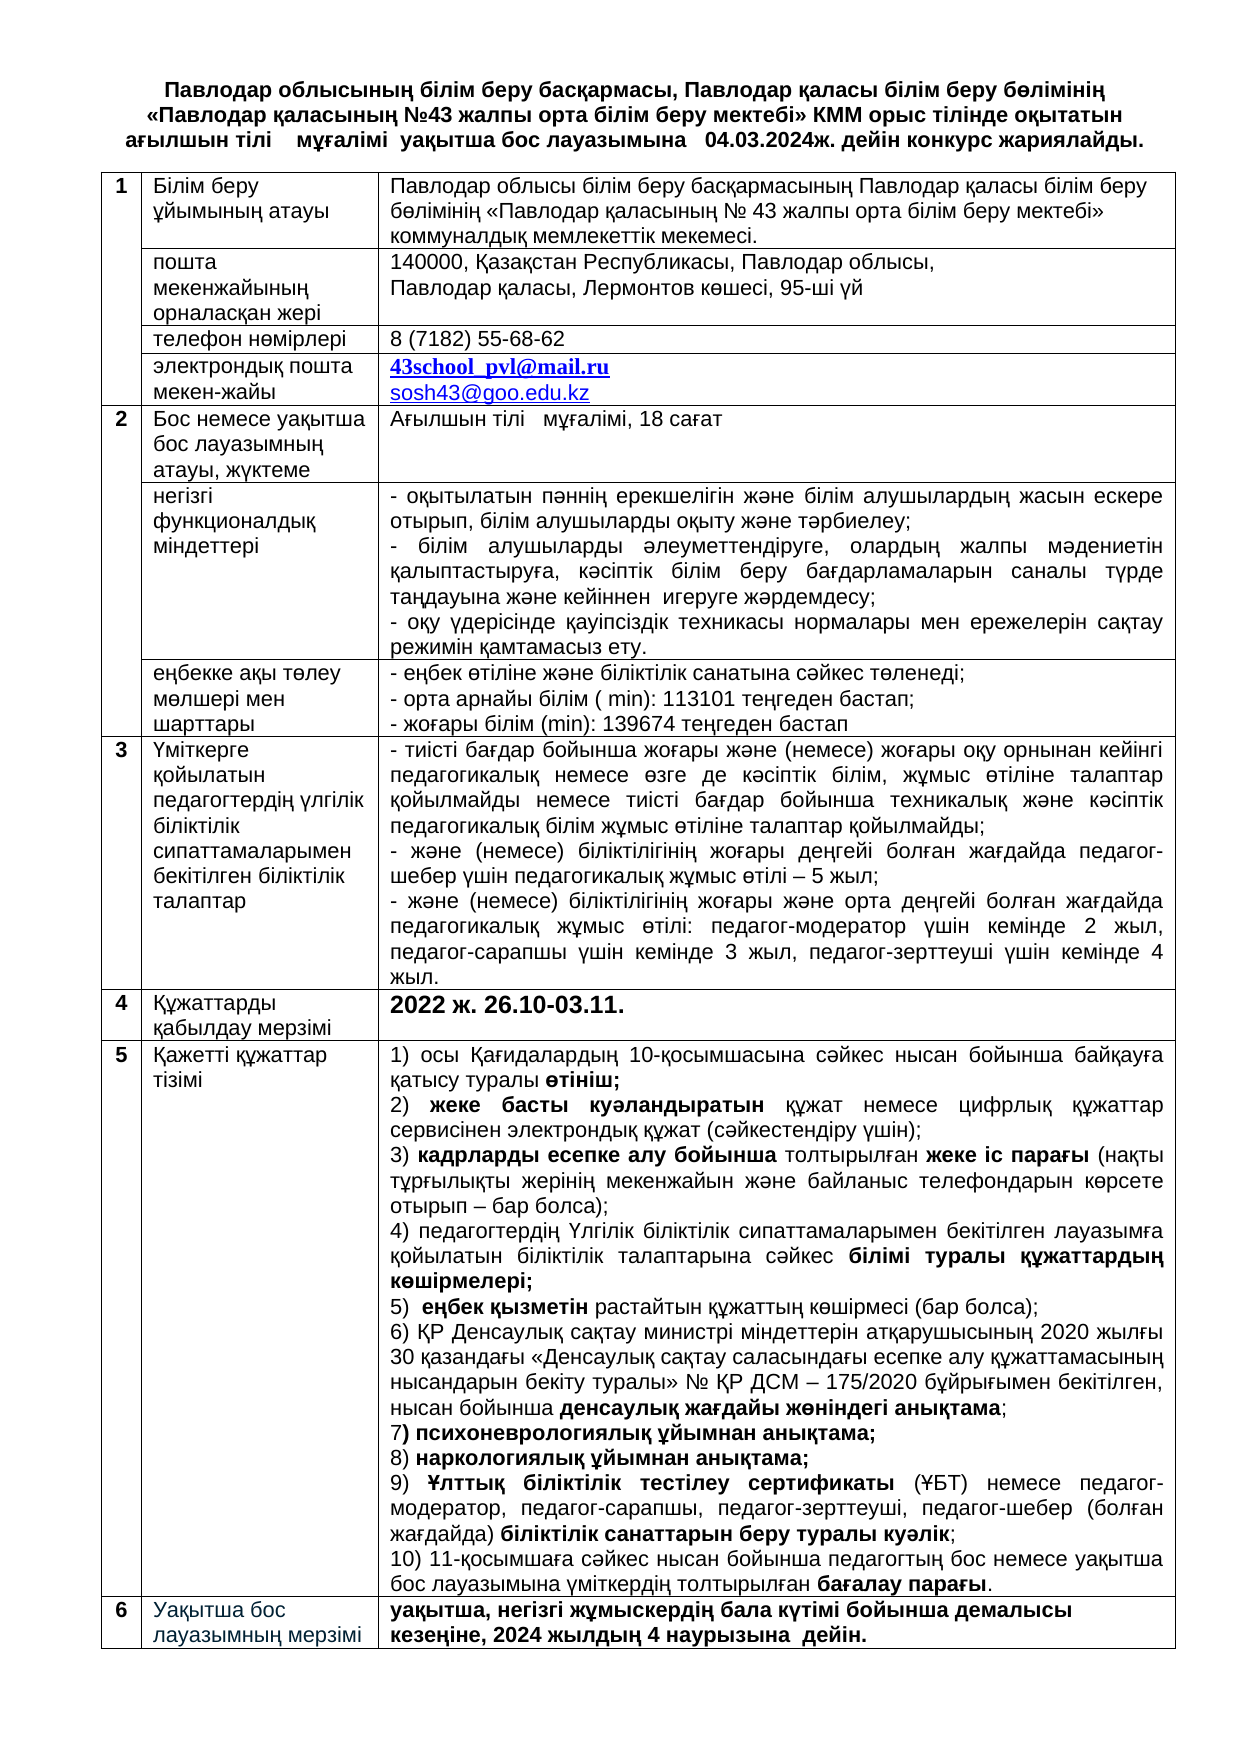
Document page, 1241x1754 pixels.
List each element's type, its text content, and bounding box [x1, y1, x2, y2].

table_cell Ағылшын тілі мұғалімі, 18 сағат [379, 406, 1175, 482]
table_header 1 [102, 173, 141, 405]
table_cell Қажетті құжаттар тізімі [142, 1041, 378, 1596]
table_cell 6 [102, 1597, 141, 1647]
table_cell Құжаттарды қабылдау мерзімі [142, 990, 378, 1040]
table_cell 8 (7182) 55-68-62 [379, 326, 1175, 352]
table_cell - оқытылатын пәннің ерекшелігін және білім алушылардың жасын ескере отырып, білім алушыларды оқыту және тәрбиелеу; - білім алушыларды әлеуметтендіруге, олардың жалпы мәдениетін қалыптастыруға, кәсіптік білім беру бағдарламаларын саналы түрде таңдауына және кейіннен игеруге жәрдемдесу; - оқу үдерісінде қауіпсіздік техникасы нормалары мен ережелерін сақтау режимін қамтамасыз ету. [379, 483, 1175, 659]
table_header Білім беру ұйымының атауы [142, 173, 378, 248]
table_cell электрондық пошта мекен-жайы [142, 354, 378, 405]
table_cell 4 [102, 990, 141, 1040]
table_cell 3 [102, 737, 141, 989]
table_cell 2 [102, 406, 141, 736]
table_cell телефон нөмірлері [142, 326, 378, 352]
table_cell Уақытша бос лауазымның мерзімі [142, 1597, 378, 1647]
table_cell еңбекке ақы төлеу мөлшері мен шарттары [142, 660, 378, 736]
table_cell 5 [102, 1041, 141, 1596]
table_cell - тиісті бағдар бойынша жоғары және (немесе) жоғары оқу орнынан кейінгі педагогикалық немесе өзге де кәсіптік білім, жұмыс өтіліне талаптар қойылмайды немесе тиісті бағдар бойынша техникалық және кәсіптік педагогикалық білім жұмыс өтіліне талаптар қойылмайды; - және (немесе) біліктілігінің жоғары деңгейі болған жағдайда педагог-шебер үшін педагогикалық жұмыс өтілі – 5 жыл; - және (немесе) біліктілігінің жоғары және орта деңгейі болған жағдайда педагогикалық жұмыс өтілі: педагог-модератор үшін кемінде 2 жыл, педагог-сарапшы үшін кемінде 3 жыл, педагог-зерттеуші үшін кемінде 4 жыл. [379, 737, 1175, 989]
table_cell - еңбек өтіліне және біліктілік санатына сәйкес төленеді; - орта арнайы білім ( min): 113101 теңгеден бастап; - жоғары білім (min): 139674 теңгеден бастап [379, 660, 1175, 736]
table_cell 43school_pvl@mail.ru sosh43@goo.edu.kz [379, 354, 1175, 405]
table_cell уақытша, негізгі жұмыскердің бала күтімі бойынша демалысы кезеңіне, 2024 жылдың 4 наурызына дейін. [379, 1597, 1175, 1647]
table_cell пошта мекенжайының орналасқан жері [142, 249, 378, 325]
table_cell 2022 ж. 26.10-03.11. [379, 990, 1175, 1040]
table_cell 1) осы Қағидалардың 10-қосымшасына сәйкес нысан бойынша байқауға қатысу туралы өтініш; 2) жеке басты куәландыратын құжат немесе цифрлық құжаттар сервисінен электрондық құжат (сәйкестендіру үшін); 3) кадрларды есепке алу бойынша толтырылған жеке іс парағы (нақты тұрғылықты жерінің мекенжайын және байланыс телефондарын көрсете отырып – бар болса); 4) педагогтердің Үлгілік біліктілік сипаттамаларымен бекітілген лауазымға қойылатын біліктілік талаптарына сәйкес білімі туралы құжаттардың көшірмелері; 5) еңбек қызметін растайтын құжаттың көшірмесі (бар болса); 6) ҚР Денсаулық сақтау министрі міндеттерін атқарушысының 2020 жылғы 30 қазандағы «Денсаулық сақтау саласындағы есепке алу құжаттамасының нысандарын бекіту туралы» № ҚР ДСМ – 175/2020 бұйрығымен бекітілген, нысан бойынша денсаулық жағдайы жөніндегі анықтама; 7) психоневрологиялық ұйымнан анықтама; 8) наркологиялық ұйымнан анықтама; 9) Ұлттық біліктілік тестілеу сертификаты (ҰБТ) немесе педагог-модератор, педагог-сарапшы, педагог-зерттеуші, педагог-шебер (болған жағдайда) біліктілік санаттарын беру туралы куәлік; 10) 11-қосымшаға сәйкес нысан бойынша педагогтың бос немесе уақытша бос лауазымына үміткердің толтырылған бағалау парағы. [379, 1041, 1175, 1596]
table_header Павлодар облысы білім беру басқармасының Павлодар қаласы білім беру бөлімінің «Павлодар қаласының № 43 жалпы орта білім беру мектебі» коммуналдық мемлекеттік мекемесі. [379, 173, 1175, 248]
text «Павлодар қаласының №43 жалпы орта білім беру мектебі» КММ орыс тілінде оқытатын ағылшын тілі мұғалімі уақытша бос лауазымына 04.03.2024ж. дейін конкурс жариялайды. [112, 102, 1157, 152]
table_cell Бос немесе уақытша бос лауазымның атауы, жүктеме [142, 406, 378, 482]
table_cell Үміткерге қойылатын педагогтердің үлгілік біліктілік сипаттамаларымен бекітілген біліктілік талаптар [142, 737, 378, 989]
text Павлодар облысының білім беру басқармасы, Павлодар қаласы білім беру бөлімінің [112, 77, 1157, 102]
table_cell 140000, Қазақстан Республикасы, Павлодар облысы, Павлодар қаласы, Лермонтов көшесі, 95-ші үй [379, 249, 1175, 325]
table_cell негізгі функционалдық міндеттері [142, 483, 378, 659]
